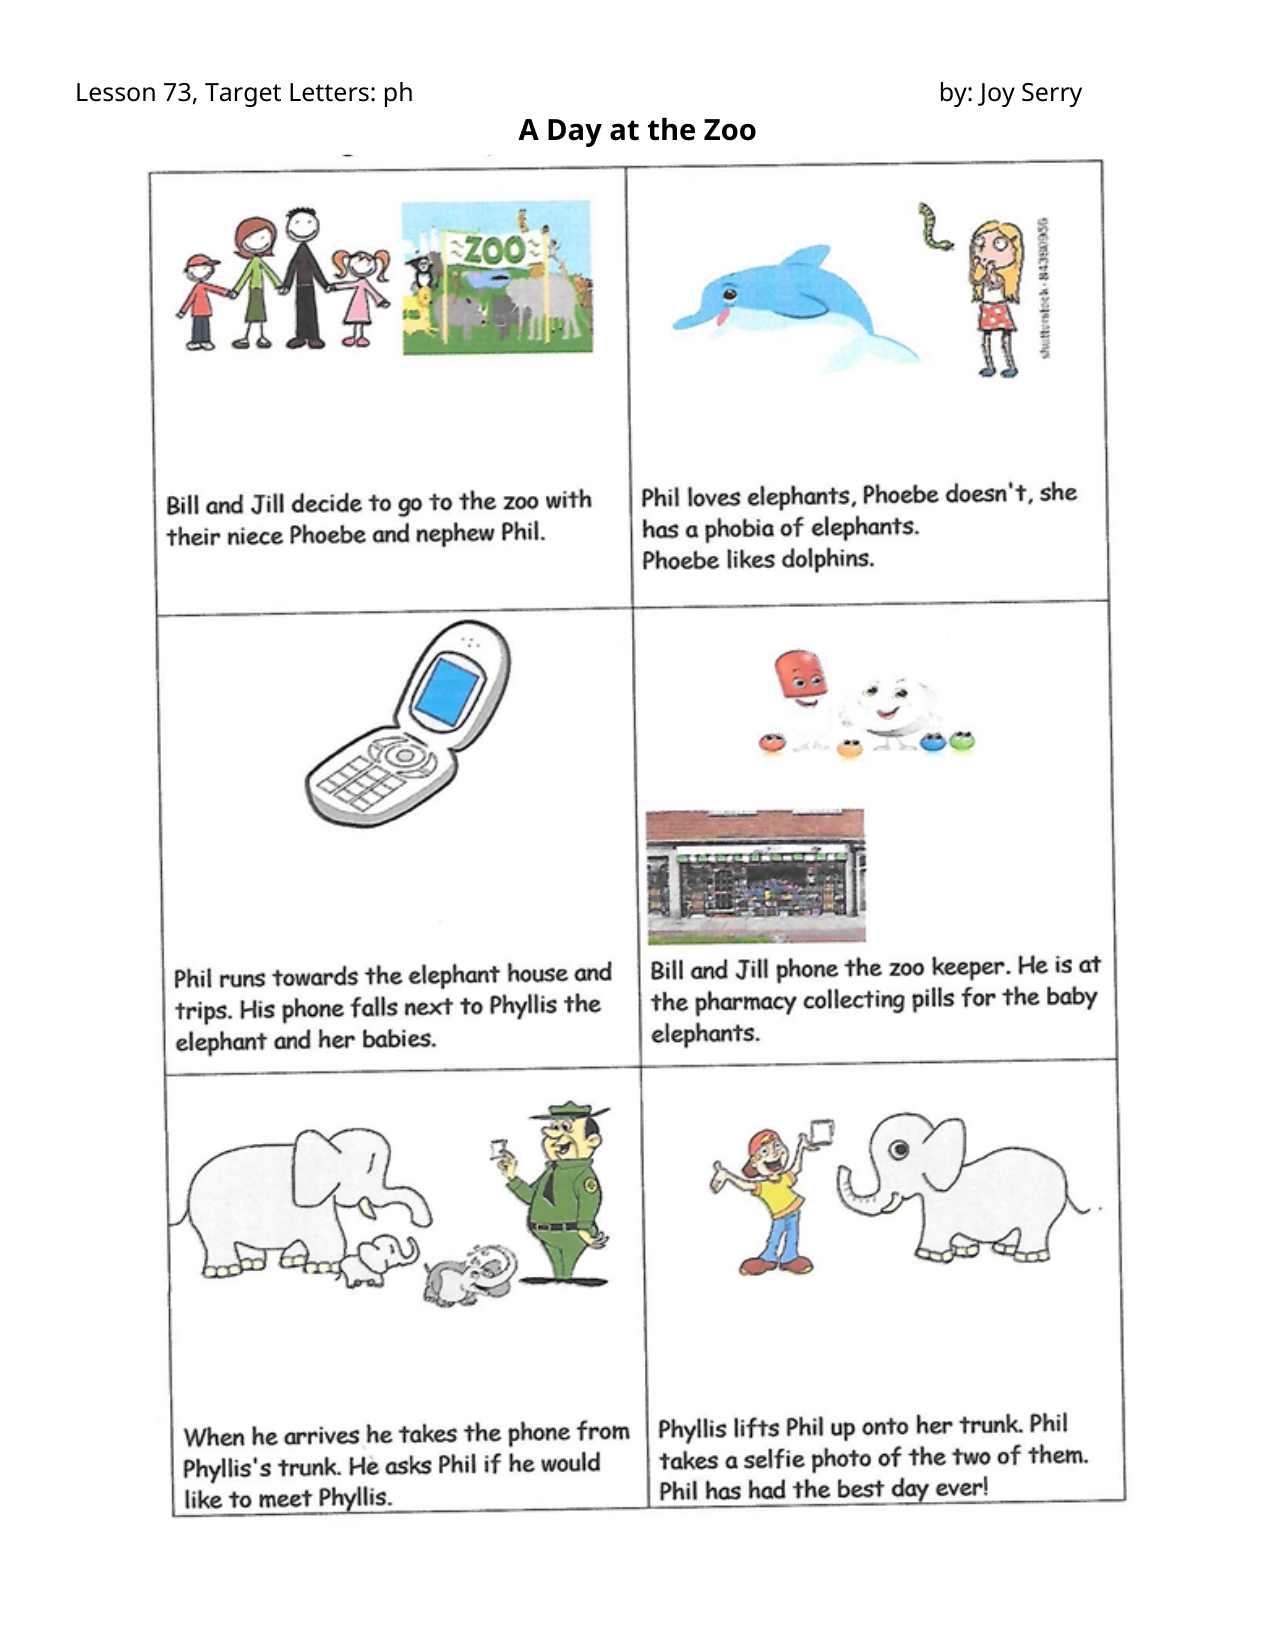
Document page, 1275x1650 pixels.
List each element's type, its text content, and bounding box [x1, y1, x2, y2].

picture [135, 151, 1140, 1548]
